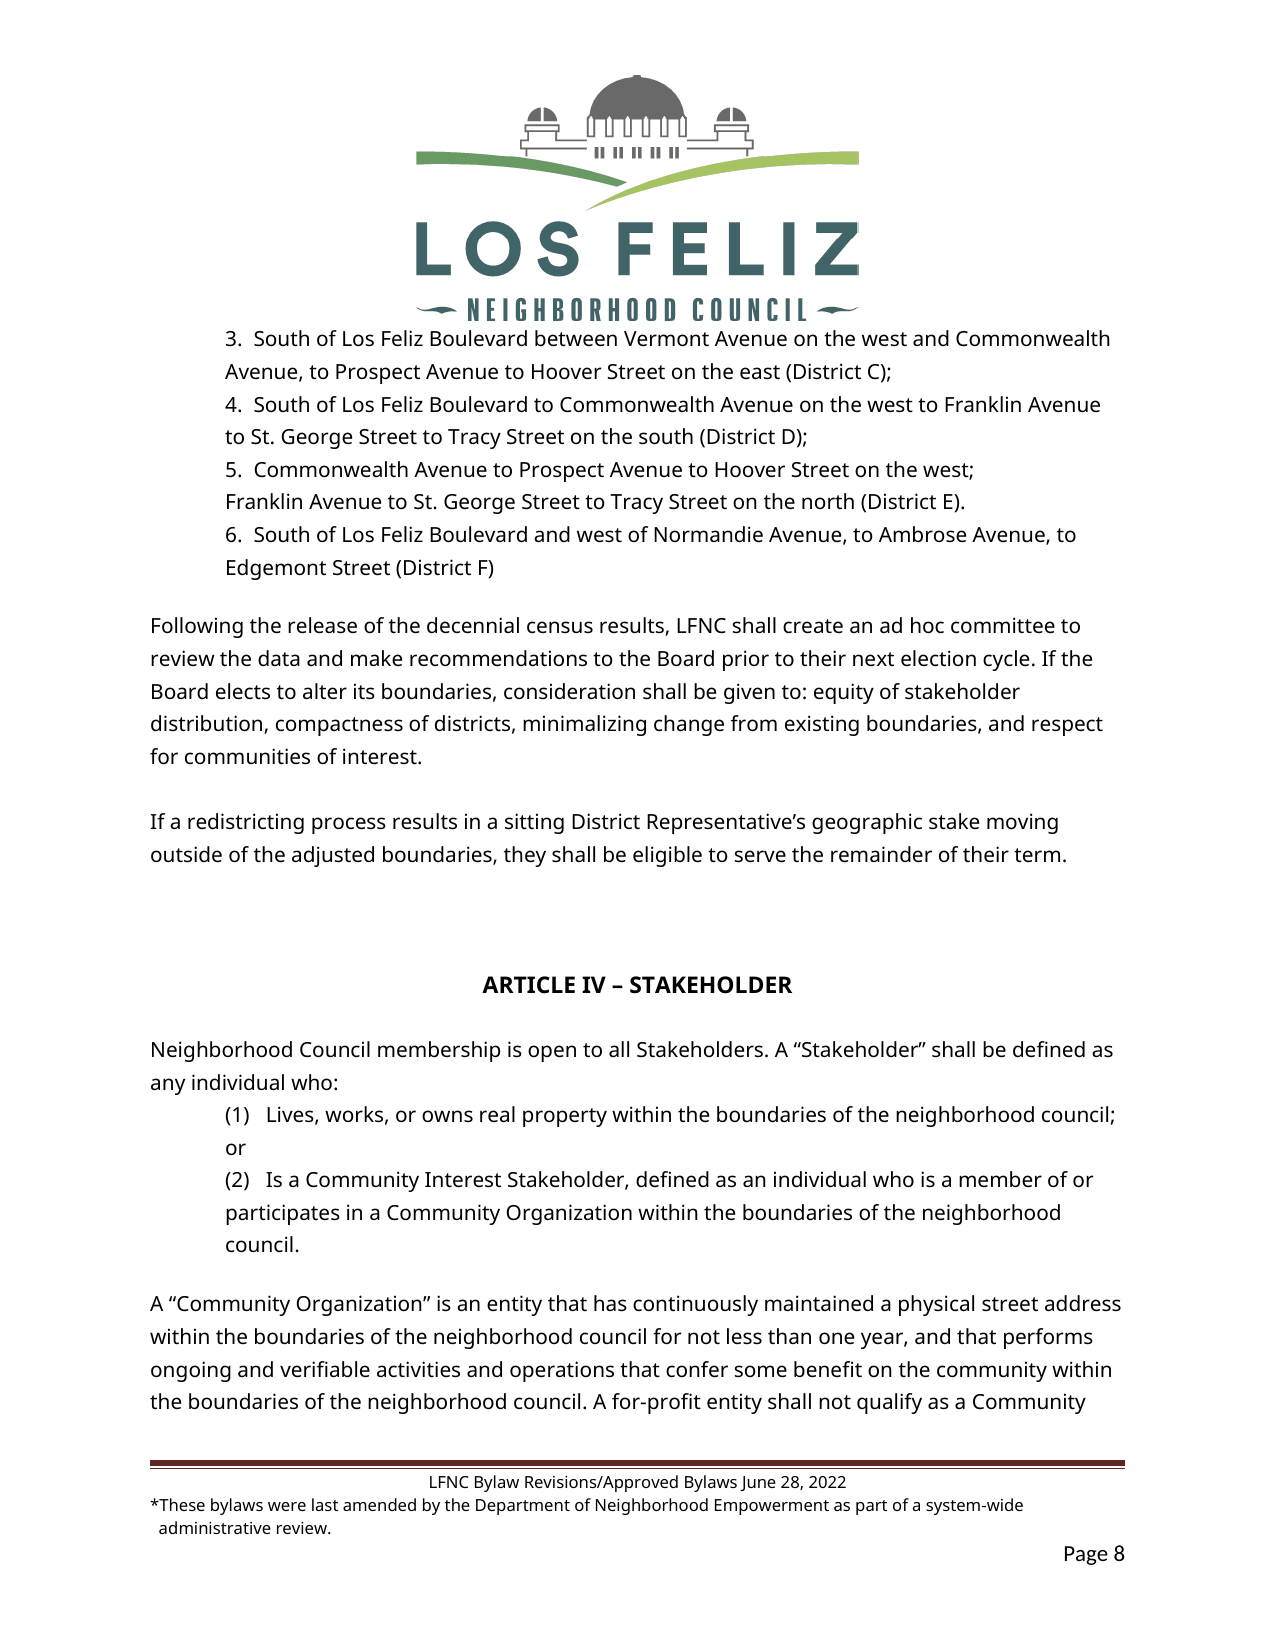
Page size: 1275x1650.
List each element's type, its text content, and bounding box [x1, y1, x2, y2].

text 5. Commonwealth Avenue to Prospect Avenue to Hoover Street on the west; [225, 455, 1125, 483]
text If a redistricting process results in a sitting District Representative’s geographic stake moving outside of the adjusted boundaries, they shall be eligible to serve the remainder of their term. [150, 807, 1125, 868]
text Following the release of the decennial census results, LFNC shall create an ad hoc committee to review the data and make recommendations to the Board prior to their next election cycle. If the Board elects to alter its boundaries, consideration shall be given to: equity of stakeholder distribution, compactness of districts, minimalizing change from existing boundaries, and respect for communities of interest. [150, 612, 1125, 771]
text 3. South of Los Feliz Boulevard between Vermont Avenue on the west and Commonwealth Avenue, to Prospect Avenue to Hoover Street on the east (District C); [225, 324, 1125, 386]
text Neighborhood Council membership is open to all Stakeholders. A “Stakeholder” shall be defined as any individual who: [150, 1035, 1125, 1096]
text 4. South of Los Feliz Boulevard to Commonwealth Avenue on the west to Franklin Avenue to St. George Street to Tracy Street on the south (District D); [225, 390, 1125, 451]
picture [416, 75, 859, 321]
text (1) Lives, works, or owns real property within the boundaries of the neighborhood council; or [225, 1100, 1125, 1161]
text (2) Is a Community Interest Stakeholder, defined as an individual who is a member of or participates in a Community Organization within the boundaries of the neighborhood council. [225, 1165, 1125, 1259]
subtitle ARTICLE IV – STAKEHOLDER [150, 969, 1125, 1000]
text Franklin Avenue to St. George Street to Tracy Street on the north (District E). [225, 487, 1125, 516]
text 6. South of Los Feliz Boulevard and west of Normandie Avenue, to Ambrose Avenue, to Edgemont Street (District F) [225, 520, 1125, 581]
